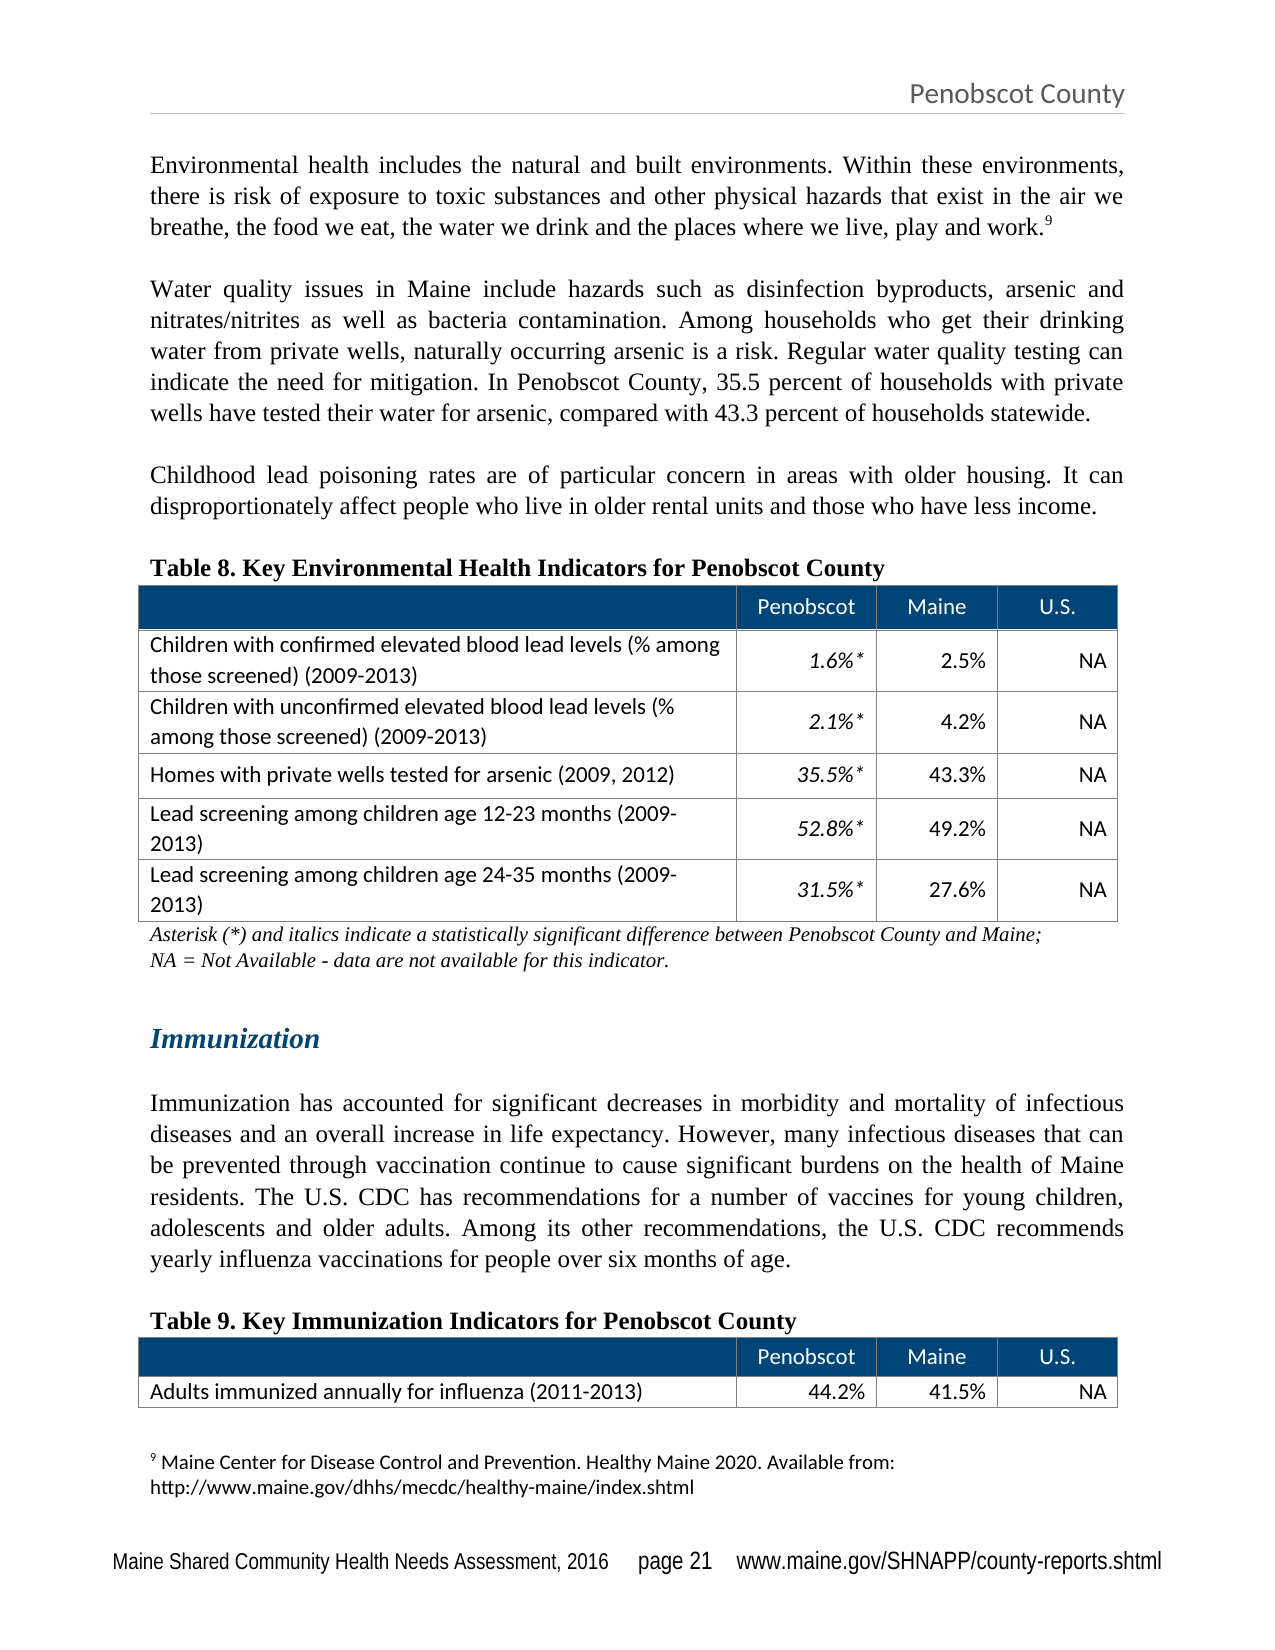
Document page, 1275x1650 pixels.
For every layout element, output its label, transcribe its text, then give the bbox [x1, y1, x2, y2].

table_cell 4.2% [877, 692, 997, 753]
table_cell 35.5%* [737, 754, 876, 798]
table_header Maine [877, 586, 997, 629]
table_cell NA [998, 631, 1117, 691]
text Immunization has accounted for significant decreases in morbidity and mortality of infectious diseases and an overall increase in life expectancy. However, many infectious diseases that can be prevented through vaccination continue to cause significant burdens on the health of Maine residents. The U.S. CDC has recommendations for a number of vaccines for young children, adolescents and older adults. Among its other recommendations, the U.S. CDC recommends yearly influenza vaccinations for people over six months of age. [150, 1088, 1125, 1272]
text Immunization [150, 1021, 1125, 1055]
table_cell 44.2% [737, 1377, 876, 1407]
text NA = Not Available - data are not available for this indicator. [150, 948, 1125, 972]
table_cell NA [998, 799, 1117, 859]
table_cell 1.6%* [737, 631, 876, 691]
table_header [139, 1338, 736, 1376]
table_cell 52.8%* [737, 799, 876, 859]
table_cell Adults immunized annually for influenza (2011-2013) [139, 1377, 736, 1407]
text Water quality issues in Maine include hazards such as disinfection byproducts, arsenic and nitrates/nitrites as well as bacteria contamination. Among households who get their drinking water from private wells, naturally occurring arsenic is a risk. Regular water quality testing can indicate the need for mitigation. In Penobscot County, 35.5 percent of households with private wells have tested their water for arsenic, compared with 43.3 percent of households statewide. [150, 274, 1125, 427]
table_header Maine [877, 1338, 997, 1376]
table_cell NA [998, 754, 1117, 798]
table_cell 2.1%* [737, 692, 876, 753]
subtitle Table 8. Key Environmental Health Indicators for Penobscot County [150, 553, 1125, 582]
table_cell NA [998, 860, 1117, 921]
table_cell NA [998, 1377, 1117, 1407]
table_cell 43.3% [877, 754, 997, 798]
table_cell 2.5% [877, 631, 997, 691]
text Asterisk (*) and italics indicate a statistically significant difference between Penobscot County and Maine; [150, 922, 1125, 946]
table_cell 41.5% [877, 1377, 997, 1407]
table_cell Homes with private wells tested for arsenic (2009, 2012) [139, 754, 736, 798]
table_cell Children with confirmed elevated blood lead levels (% among those screened) (2009-2013) [139, 631, 736, 691]
table_header U.S. [998, 1338, 1117, 1376]
table_header [139, 586, 736, 629]
table_header U.S. [998, 586, 1117, 629]
text Environmental health includes the natural and built environments. Within these environments, there is risk of exposure to toxic substances and other physical hazards that exist in the air we breathe, the food we eat, the water we drink and the places where we live, play and work. [150, 150, 1125, 241]
table_cell Children with unconfirmed elevated blood lead levels (% among those screened) (2009-2013) [139, 692, 736, 753]
subtitle Table 9. Key Immunization Indicators for Penobscot County [150, 1306, 1125, 1334]
table_header Penobscot [737, 586, 876, 629]
table_cell NA [998, 692, 1117, 753]
table_cell Lead screening among children age 24-35 months (2009-2013) [139, 860, 736, 921]
table_header Penobscot [737, 1338, 876, 1376]
table_cell Lead screening among children age 12-23 months (2009-2013) [139, 799, 736, 859]
table_cell 27.6% [877, 860, 997, 921]
text Childhood lead poisoning rates are of particular concern in areas with older housing. It can disproportionately affect people who live in older rental units and those who have less income. [150, 460, 1125, 520]
table_cell 31.5%* [737, 860, 876, 921]
table_cell 49.2% [877, 799, 997, 859]
